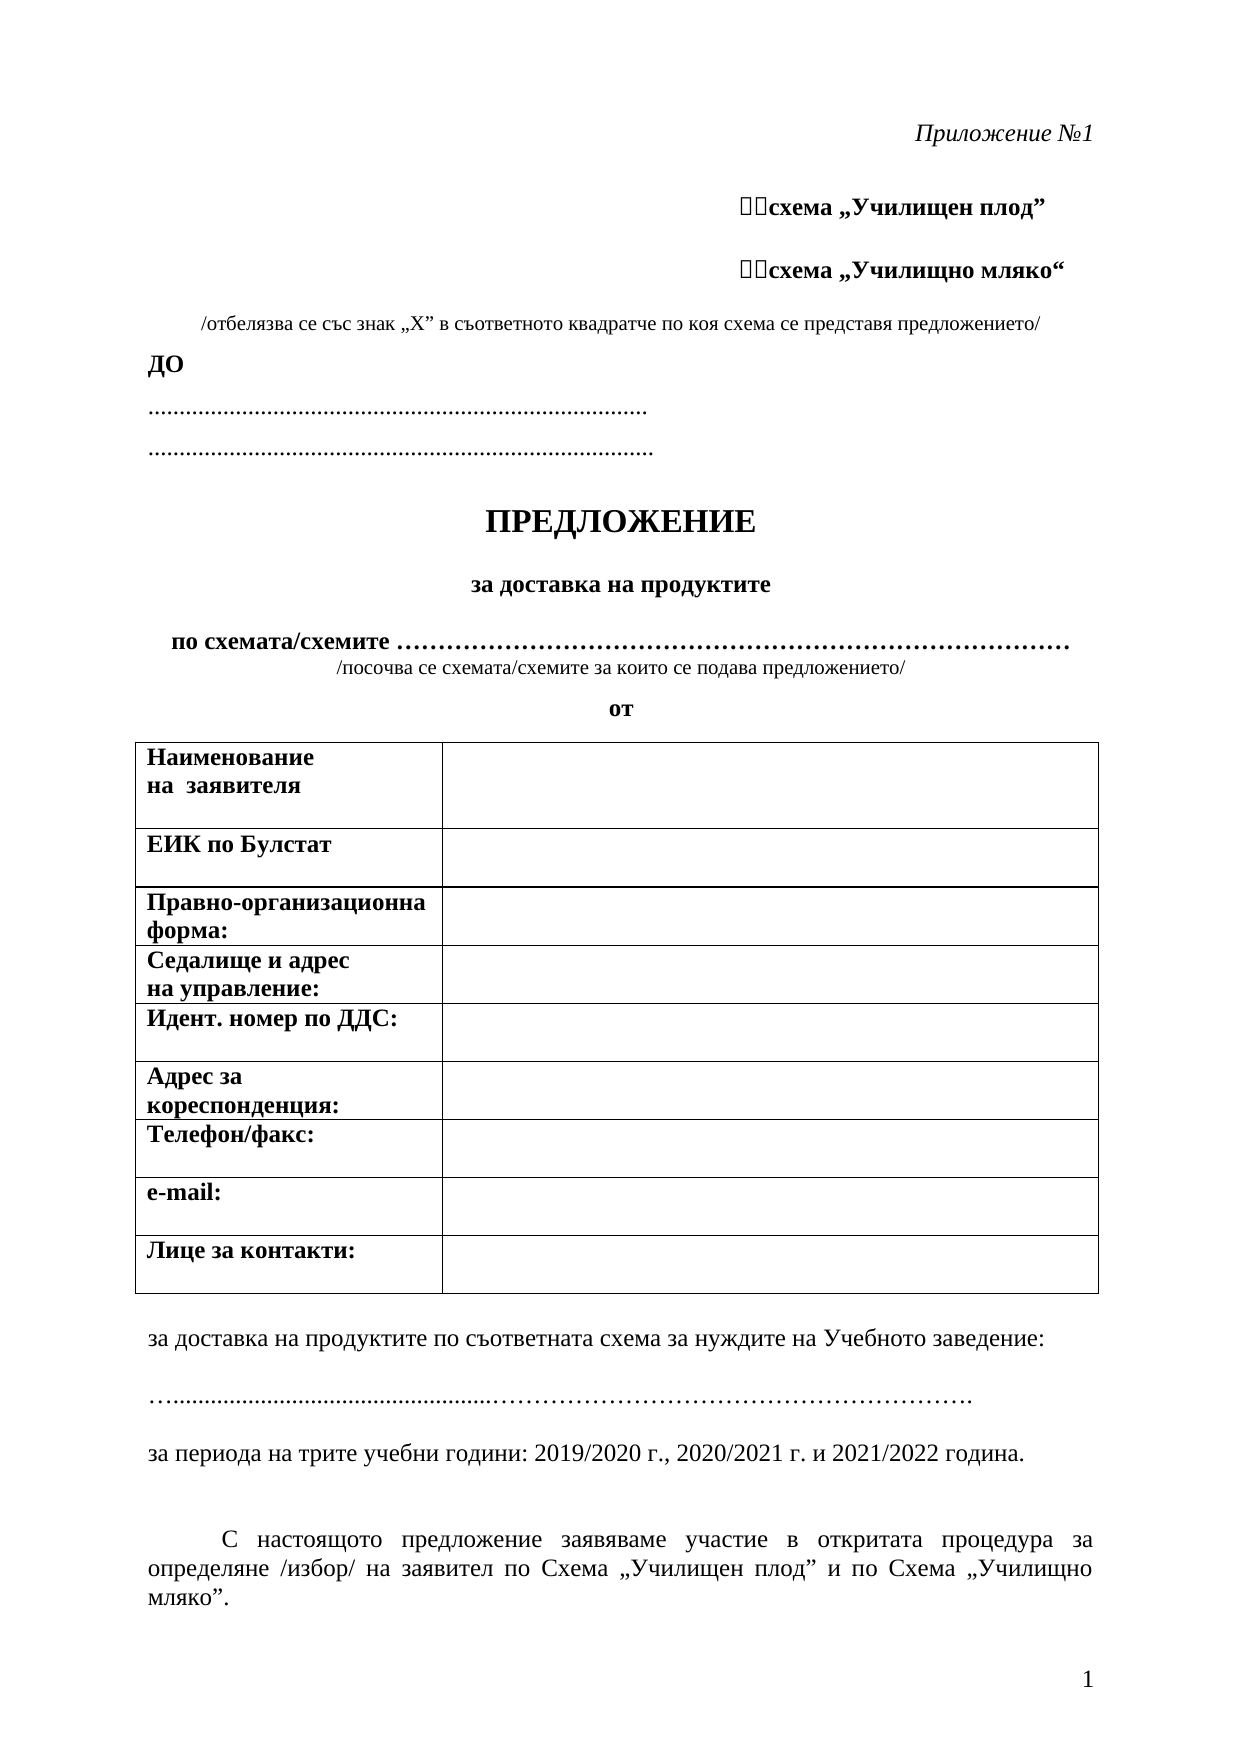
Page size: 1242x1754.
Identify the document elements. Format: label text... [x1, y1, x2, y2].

text от [148, 700, 1094, 721]
table_cell е-mail: [136, 1178, 442, 1235]
text /отбелязва се със знак „Х” в съответното квадратче по коя схема се представя предложението/ [148, 314, 1094, 335]
table_cell [443, 1178, 1098, 1235]
table_cell [443, 829, 1098, 886]
table_header [443, 743, 1098, 828]
table_cell Седалище и адрес на управление: [136, 946, 442, 1003]
text ПРЕДЛОЖЕНИЕ [148, 502, 1094, 540]
text по схемата/схемите ……………………………………………………………………… [148, 626, 1094, 655]
text С настоящото предложение заявяваме участие в откритата процедура за определяне /избор/ на заявител по Схема „Училищен плод” и по Схема „Училищно мляко”. [148, 1524, 1094, 1611]
text …...................................................…………………………………………………. [148, 1381, 1094, 1409]
text /посочва се схемата/схемите за които се подава предложението/ [148, 655, 1094, 679]
text за периода на трите учебни години: 2019/2020 г., 2020/2021 г. и 2021/2022 година. [148, 1438, 1094, 1467]
text ................................................................................. [148, 439, 1094, 460]
table_cell Телефон/факс: [136, 1120, 442, 1177]
text схема „Училищно мляко“ [738, 251, 1094, 285]
table_cell ЕИК по Булстат [136, 829, 442, 886]
text за доставка на продуктите по съответната схема за нуждите на Учебното заведение: [148, 1323, 1094, 1352]
table_cell Идент. номер по ДДС: [136, 1004, 442, 1061]
table_cell Лице за контакти: [136, 1236, 442, 1293]
text ................................................................................ [148, 397, 1094, 418]
table_cell [443, 1004, 1098, 1061]
text схема „Училищен плод” [738, 188, 1094, 223]
table_header Наименование на заявителя [136, 743, 442, 828]
table_cell [443, 888, 1098, 944]
text Приложение №1 [148, 118, 1094, 147]
table_cell [443, 1236, 1098, 1293]
text ДО [161, 356, 1094, 377]
text за доставка на продуктите [148, 569, 1094, 597]
table_cell [443, 1062, 1098, 1119]
table_cell [443, 946, 1098, 1003]
table_cell Адрес за кореспонденция: [136, 1062, 442, 1119]
table_cell [443, 1120, 1098, 1177]
table_cell Правно-организационна форма: [136, 888, 442, 944]
